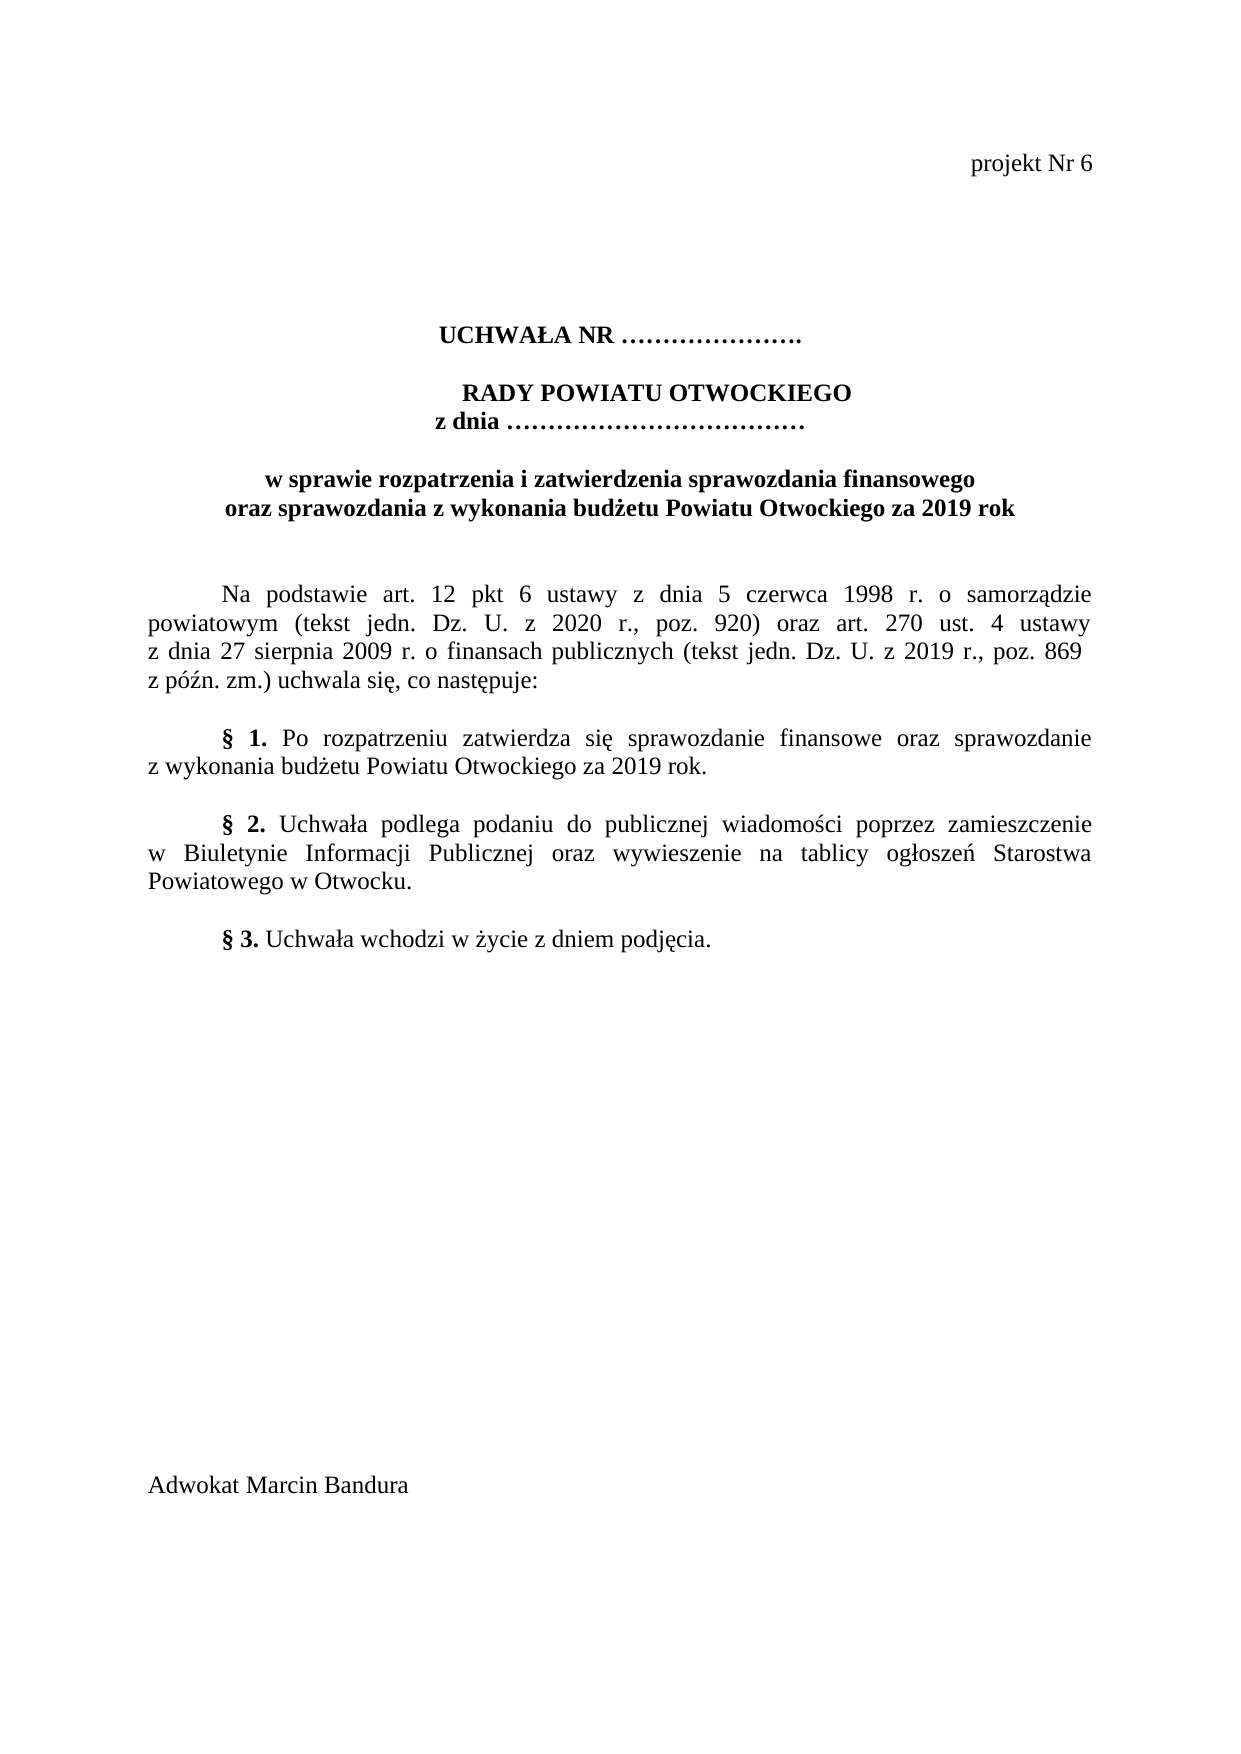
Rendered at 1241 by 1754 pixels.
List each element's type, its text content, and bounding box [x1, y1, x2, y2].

text w sprawie rozpatrzenia i zatwierdzenia sprawozdania finansowego [148, 464, 1093, 493]
text projekt Nr 6 [148, 148, 1093, 176]
subtitle RADY POWIATU OTWOCKIEGO [148, 378, 1093, 406]
text oraz sprawozdania z wykonania budżetu Powiatu Otwockiego za 2019 rok [148, 493, 1093, 521]
text UCHWAŁA NR …………………. [148, 320, 1093, 349]
text Adwokat Marcin Bandura [148, 1470, 1093, 1499]
text § 1. Po rozpatrzeniu zatwierdza się sprawozdanie finansowe oraz sprawozdanie z wykonania budżetu Powiatu Otwockiego za 2019 rok. [148, 723, 1093, 780]
text § 3. Uchwała wchodzi w życie z dniem podjęcia. [148, 924, 1093, 953]
text Na podstawie art. 12 pkt 6 ustawy z dnia 5 czerwca 1998 r. o samorządzie powiatowym (tekst jedn. Dz. U. z 2020 r., poz. 920) oraz art. 270 ust. 4 ustawy z dnia 27 sierpnia 2009 r. o finansach publicznych (tekst jedn. Dz. U. z 2019 r., poz. 869 z późn. zm.) uchwala się, co następuje: [148, 579, 1093, 694]
text z dnia ……………………………… [148, 406, 1093, 435]
text § 2. Uchwała podlega podaniu do publicznej wiadomości poprzez zamieszczenie w Biuletynie Informacji Publicznej oraz wywieszenie na tablicy ogłoszeń Starostwa Powiatowego w Otwocku. [148, 809, 1093, 895]
